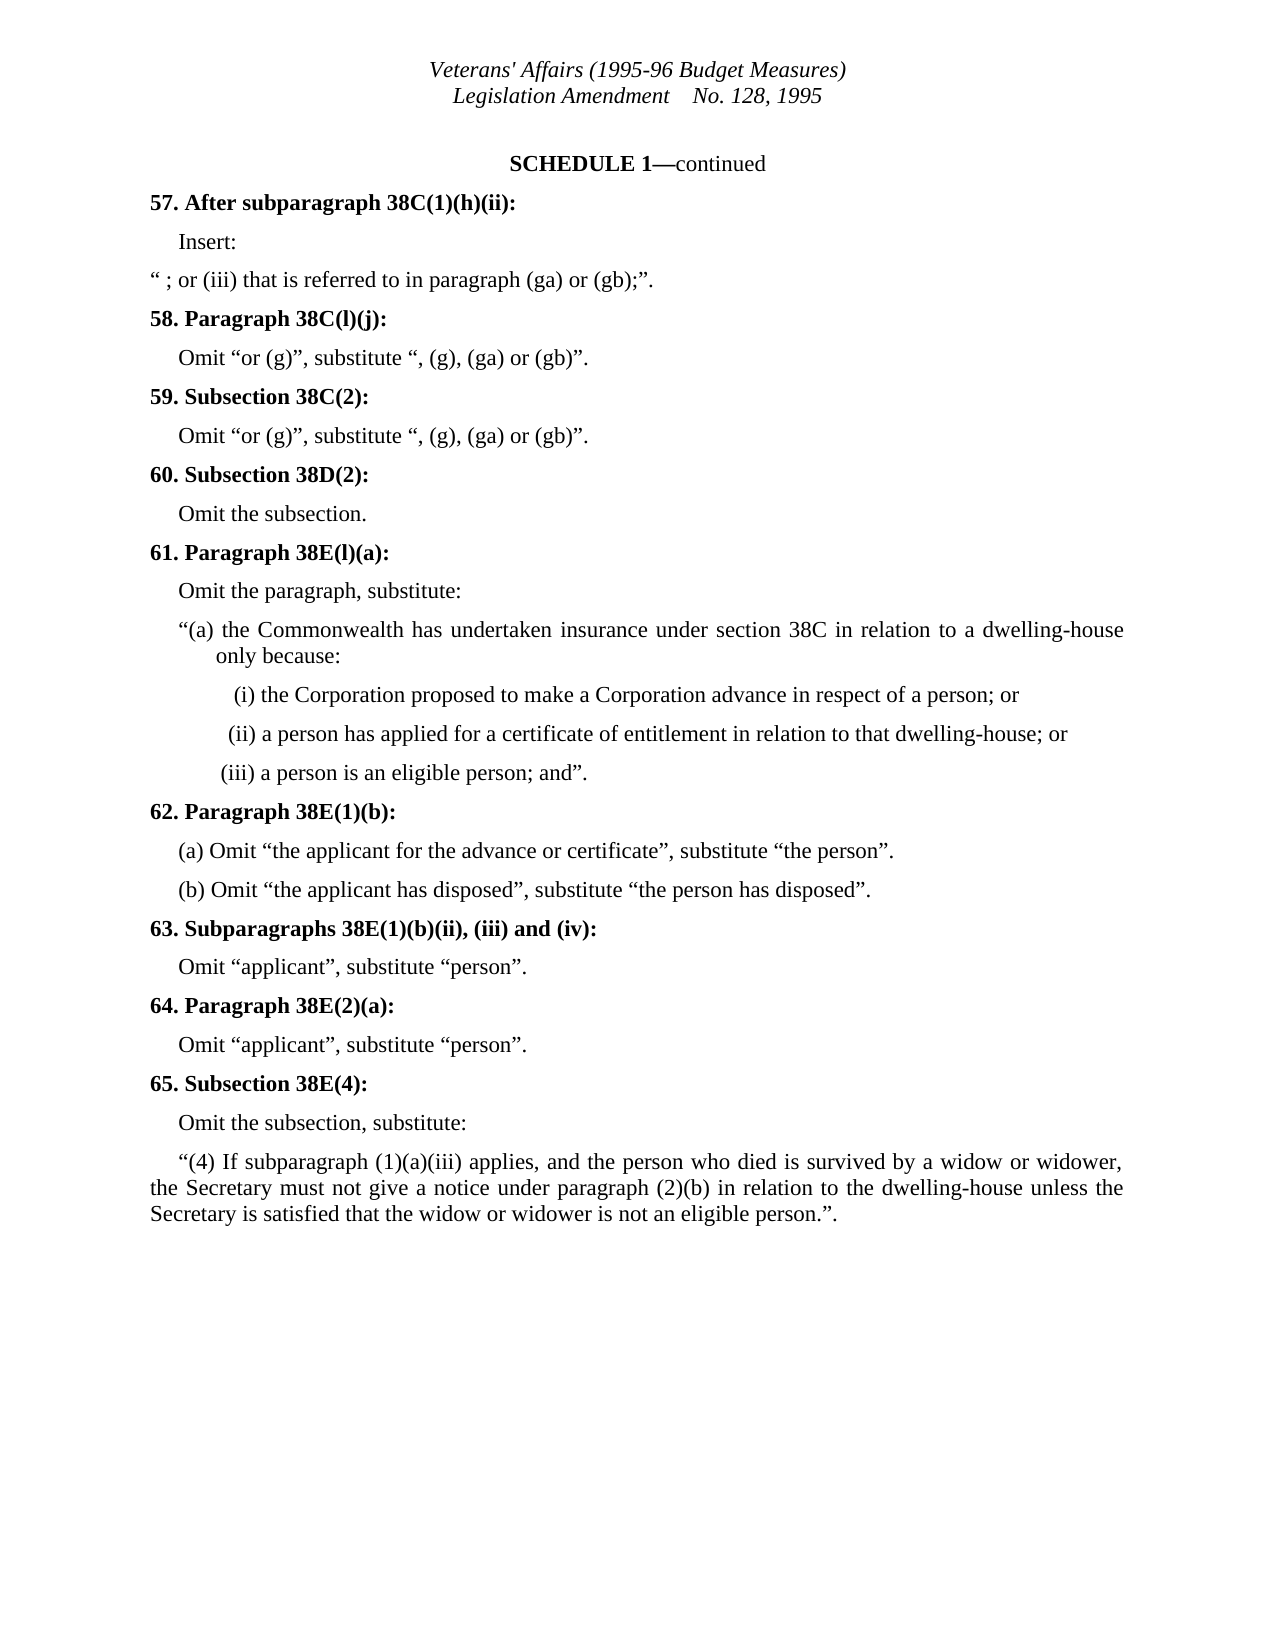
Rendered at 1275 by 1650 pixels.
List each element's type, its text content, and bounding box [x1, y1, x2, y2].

text Omit “applicant”, substitute “person”. [150, 1031, 1125, 1057]
text “ ; or (iii) that is referred to in paragraph (ga) or (gb);”. [150, 267, 1125, 293]
text 58. Paragraph 38C(l)(j): [150, 305, 1125, 332]
text Omit “or (g)”, substitute “, (g), (ga) or (gb)”. [150, 422, 1125, 448]
text Omit the subsection, substitute: [150, 1109, 1125, 1135]
text 62. Paragraph 38E(1)(b): [150, 798, 1125, 824]
text 61. Paragraph 38E(l)(a): [150, 538, 1125, 565]
text (iii) a person is an eligible person; and”. [150, 759, 1125, 786]
text Omit “or (g)”, substitute “, (g), (ga) or (gb)”. [150, 344, 1125, 371]
text Omit “applicant”, substitute “person”. [150, 953, 1125, 980]
text 57. After subparagraph 38C(1)(h)(ii): [150, 189, 1125, 215]
text (i) the Corporation proposed to make a Corporation advance in respect of a person; or [150, 681, 1125, 708]
text 65. Subsection 38E(4): [150, 1070, 1125, 1096]
text 60. Subsection 38D(2): [150, 461, 1125, 487]
text SCHEDULE 1—continued [150, 150, 1125, 176]
text (ii) a person has applied for a certificate of entitlement in relation to that dwelling-house; or [150, 720, 1125, 747]
text Omit the subsection. [150, 500, 1125, 526]
text 59. Subsection 38C(2): [150, 383, 1125, 409]
text (a) Omit “the applicant for the advance or certificate”, substitute “the person”. [150, 837, 1125, 863]
text Omit the paragraph, substitute: [150, 577, 1125, 604]
text “(a) the Commonwealth has undertaken insurance under section 38C in relation to a dwelling-house only because: [178, 616, 1125, 669]
text 63. Subparagraphs 38E(1)(b)(ii), (iii) and (iv): [150, 914, 1125, 941]
text “(4) If subparagraph (1)(a)(iii) applies, and the person who died is survived by a widow or widower, the Secretary must not give a notice under paragraph (2)(b) in relation to the dwelling-house unless the Secretary is satisfied that the widow or widower is not an eligible person.”. [150, 1148, 1125, 1227]
text 64. Paragraph 38E(2)(a): [150, 992, 1125, 1019]
text (b) Omit “the applicant has disposed”, substitute “the person has disposed”. [150, 876, 1125, 902]
text Insert: [150, 228, 1125, 254]
